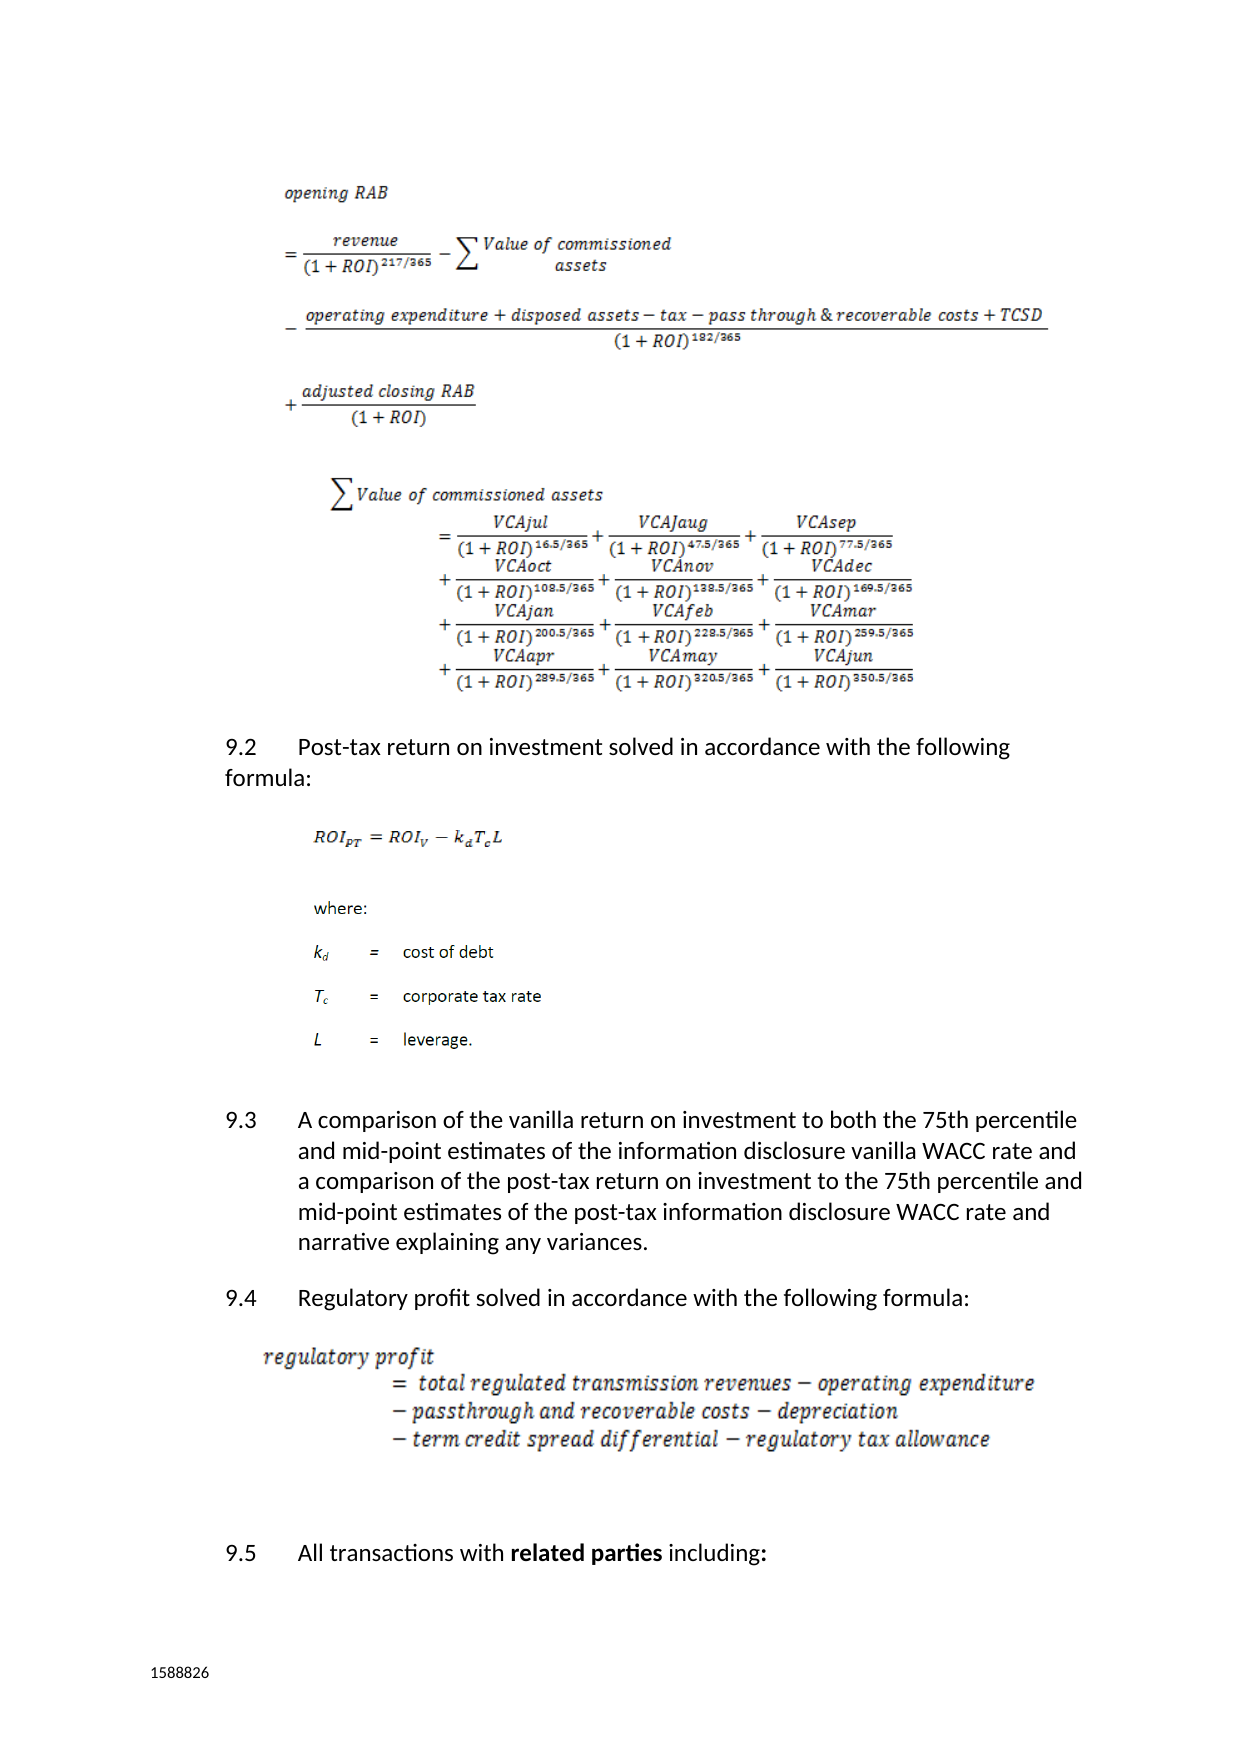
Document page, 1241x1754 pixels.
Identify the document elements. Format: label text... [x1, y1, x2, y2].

picture [281, 817, 566, 1080]
list 9.4 Regulatory profit solved in accordance with the following formula: [225, 1282, 1090, 1312]
picture [241, 150, 1064, 707]
picture [225, 1337, 1082, 1512]
list 9.2 Post-tax return on investment solved in accordance with the following formula: [225, 731, 1090, 792]
list 9.5 All transactions with related parties including: [225, 1537, 1090, 1567]
list 9.3 A comparison of the vanilla return on investment to both the 75th percentile and mid-point estimates of the information disclosure vanilla WACC rate and a comparison of the post-tax return on investment to the 75th percentile and mid-point estimates of the post-tax information disclosure WACC rate and narrative explaining any variances. [225, 1104, 1090, 1257]
